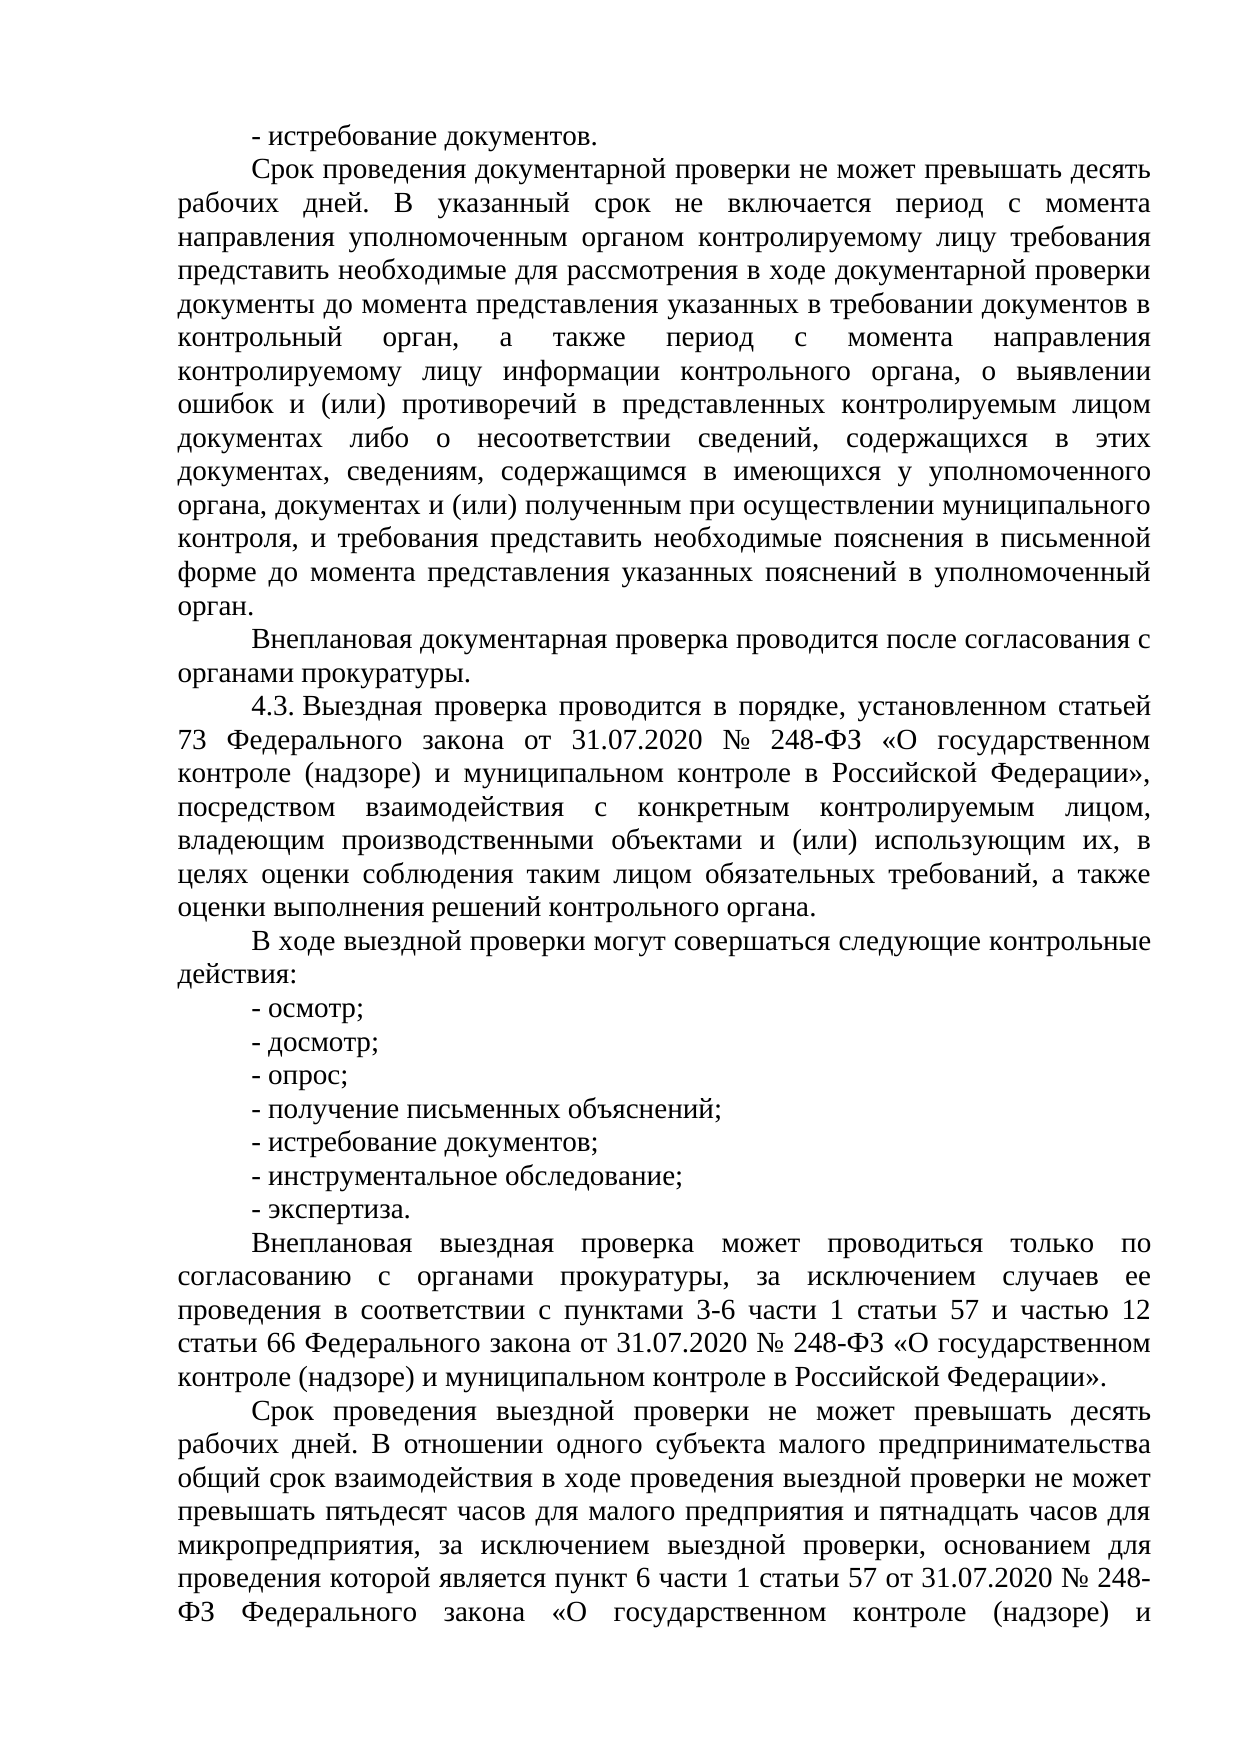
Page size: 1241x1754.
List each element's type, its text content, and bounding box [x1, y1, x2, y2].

text - опрос; [177, 1057, 1152, 1091]
text 4.3. Выездная проверка проводится в порядке, установленном статьей 73 Федерального закона от 31.07.2020 № 248-ФЗ «О государственном контроле (надзоре) и муниципальном контроле в Российской Федерации», посредством взаимодействия с конкретным контролируемым лицом, владеющим производственными объектами и (или) использующим их, в целях оценки соблюдения таким лицом обязательных требований, а также оценки выполнения решений контрольного органа. [177, 688, 1152, 923]
text - осмотр; [177, 990, 1152, 1024]
text - досмотр; [177, 1024, 1152, 1057]
text Внеплановая документарная проверка проводится после согласования с органами прокуратуры. [177, 621, 1152, 688]
text - получение письменных объяснений; [177, 1091, 1152, 1124]
text Внеплановая выездная проверка может проводиться только по согласованию с органами прокуратуры, за исключением случаев ее проведения в соответствии с пунктами 3-6 части 1 статьи 57 и частью 12 статьи 66 Федерального закона от 31.07.2020 № 248-ФЗ «О государственном контроле (надзоре) и муниципальном контроле в Российской Федерации». [177, 1225, 1152, 1393]
text - истребование документов; [177, 1124, 1152, 1158]
text - истребование документов. [177, 118, 1152, 152]
text Срок проведения документарной проверки не может превышать десять рабочих дней. В указанный срок не включается период с момента направления уполномоченным органом контролируемому лицу требования представить необходимые для рассмотрения в ходе документарной проверки документы до момента представления указанных в требовании документов в контрольный орган, а также период с момента направления контролируемому лицу информации контрольного органа, о выявлении ошибок и (или) противоречий в представленных контролируемым лицом документах либо о несоответствии сведений, содержащихся в этих документах, сведениям, содержащимся в имеющихся у уполномоченного органа, документах и (или) полученным при осуществлении муниципального контроля, и требования представить необходимые пояснения в письменной форме до момента представления указанных пояснений в уполномоченный орган. [177, 152, 1152, 621]
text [177, 1393, 1152, 1627]
text - экспертиза. [177, 1191, 1152, 1225]
text В ходе выездной проверки могут совершаться следующие контрольные действия: [177, 923, 1152, 990]
text - инструментальное обследование; [177, 1158, 1152, 1191]
